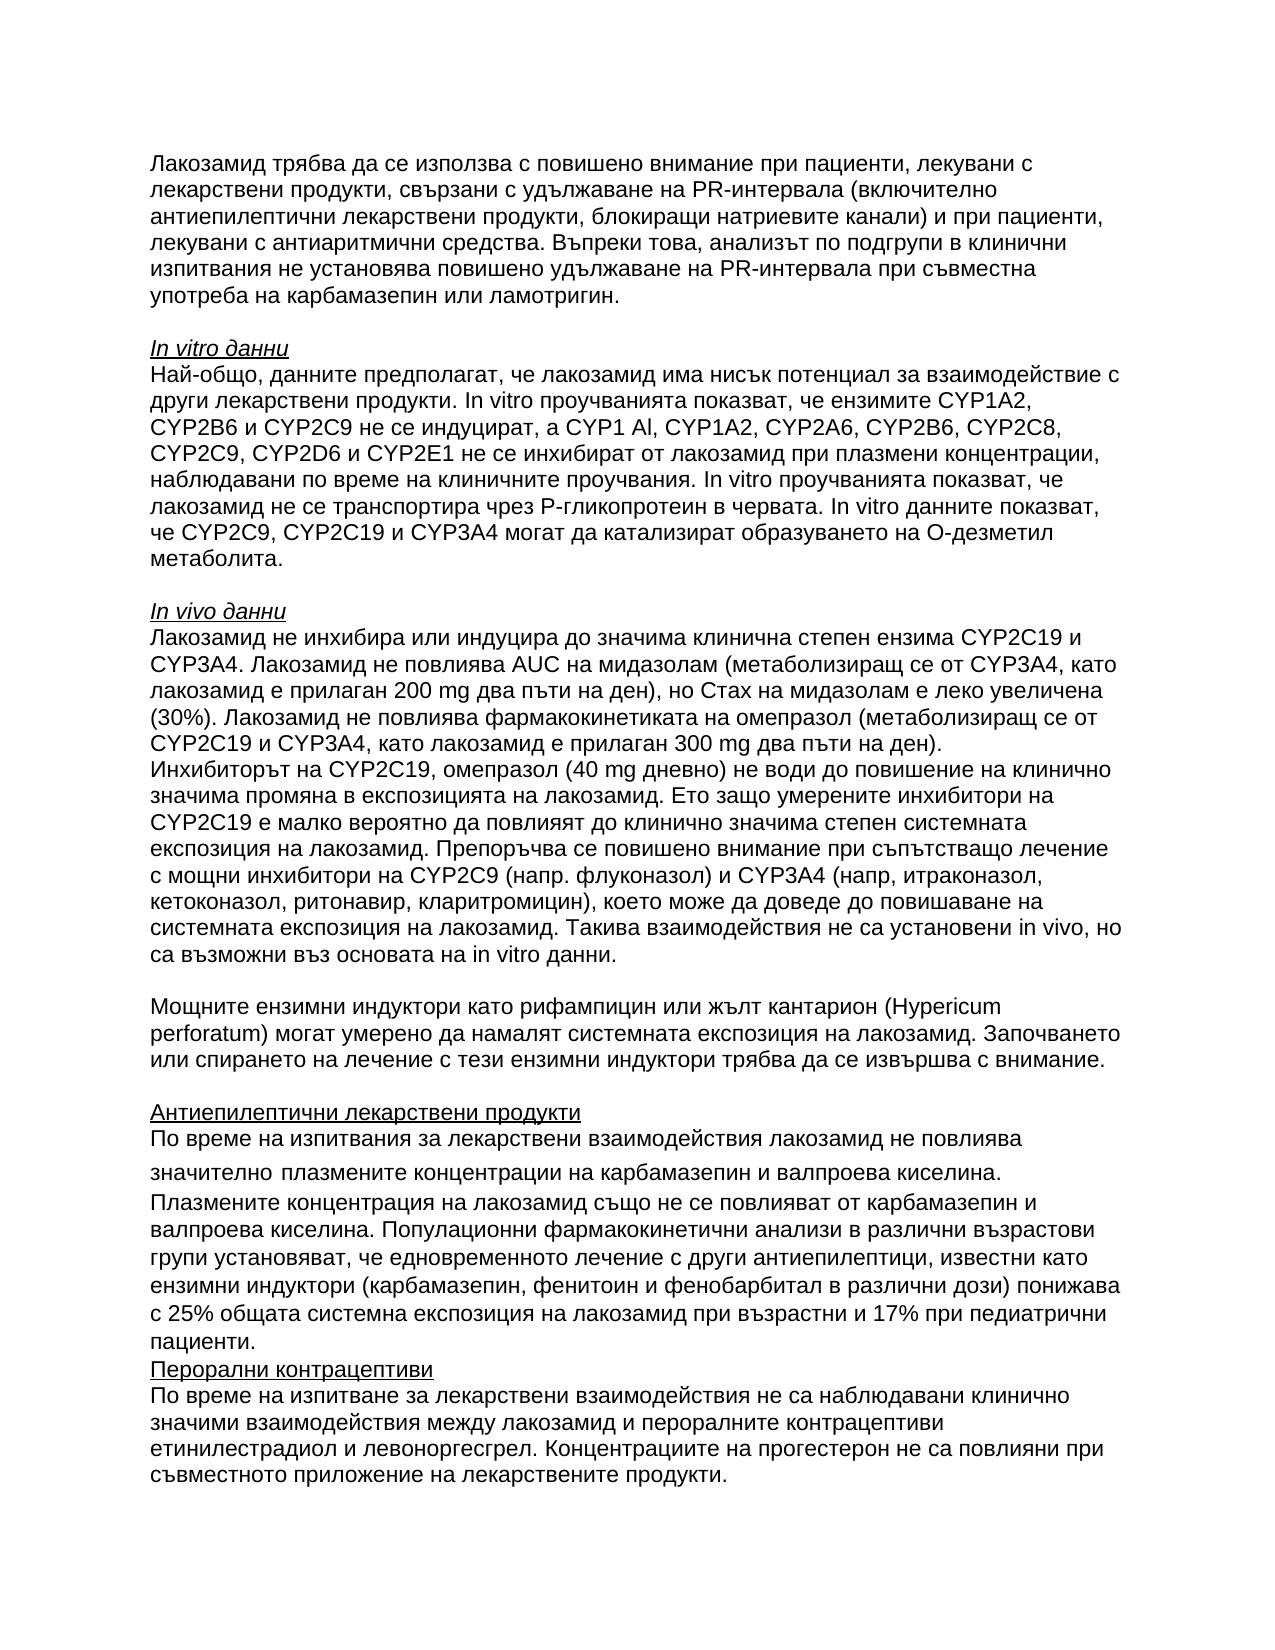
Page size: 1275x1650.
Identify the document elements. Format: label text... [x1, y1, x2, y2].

text In vivo данни [150, 598, 1125, 624]
text Мощните ензимни индуктори като рифампицин или жълт кантарион (Hypericum perforatum) могат умерено да намалят системната експозиция на лакозамид. Започването или спирането на лечение с тези ензимни индуктори трябва да се извършва с внимание. [150, 993, 1125, 1072]
text Лакозамид трябва да се използва с повишено внимание при пациенти, лекувани с лекарствени продукти, свързани с удължаване на PR-интервала (включително антиепилептични лекарствени продукти, блокиращи натриевите канали) и при пациенти, лекувани с антиаритмични средства. Въпреки това, анализът по подгрупи в клинични изпитвания не установява повишено удължаване на PR-интервала при съвместна употреба на карбамазепин или ламотригин. [150, 150, 1125, 308]
text Лакозамид не инхибира или индуцира до значима клинична степен ензима CYP2C19 и CYP3A4. Лакозамид не повлиява AUC на мидазолам (метаболизиращ се от CYP3А4, като лакозамид е прилаган 200 mg два пъти на ден), но Стах на мидазолам е леко увеличена (30%). Лакозамид не повлиява фармакокинетиката на омепразол (метаболизиращ се от CYP2C19 и CYP3A4, като лакозамид е прилаган 300 mg два пъти на ден). [150, 624, 1125, 756]
text Инхибиторът на CYP2C19, омепразол (40 mg дневно) не води до повишение на клинично значима промяна в експозицията на лакозамид. Ето защо умерените инхибитори на CYP2C19 е малко вероятно да повлияят до клинично значима степен системната експозиция на лакозамид. Препоръчва се повишено внимание при съпътстващо лечение с мощни инхибитори на CYP2C9 (напр. флуконазол) и CYP3A4 (напр, итраконазол, кетоконазол, ритонавир, кларитромицин), което може да доведе до повишаване на системната експозиция на лакозамид. Такива взаимодействия не са установени in vivo, но са възможни въз основата на in vitro данни. [150, 756, 1125, 967]
text Антиепилептични лекарствени продукти [150, 1099, 1125, 1125]
text Най-общо, данните предполагат, че лакозамид има нисък потенциал за взаимодействие с други лекарствени продукти. In vitro проучванията показват, че ензимите CYP1А2, CYP2B6 и CYP2C9 не се индуцират, a CYP1 Al, CYP1A2, CYP2A6, CYP2B6, CYP2C8, CYP2C9, CYP2D6 и CYP2E1 не се инхибират от лакозамид при плазмени концентрации, наблюдавани по време на клиничните проучвания. In vitro проучванията показват, че лакозамид не се транспортира чрез Р-гликопротеин в червата. In vitro данните показват, че CYP2C9, CYP2C19 и CYP3A4 могат да катализират образуването на О-дезметил метаболита. [150, 361, 1125, 572]
text In vitro данни [150, 334, 1125, 361]
text Перорални контрацептиви [150, 1356, 1125, 1382]
text По време на изпитвания за лекарствени взаимодействия лакозамид не повлиява значително плазмените концентрации на карбамазепин и валпроева киселина. Плазмените концентрация на лакозамид също не се повлияват от карбамазепин и валпроева киселина. Популационни фармакокинетични анализи в различни възрастови групи установяват, че едновременното лечение с други антиепилептици, известни като ензимни индуктори (карбамазепин, фенитоин и фенобарбитал в различни дози) понижава с 25% общата системна експозиция на лакозамид при възрастни и 17% при педиатрични пациенти. [150, 1125, 1125, 1354]
text По време на изпитване за лекарствени взаимодействия не са наблюдавани клинично значими взаимодействия между лакозамид и пероралните контрацептиви етинилестрадиол и левоноргесгрел. Концентрациите на прогестерон не са повлияни при съвместното приложение на лекарствените продукти. [150, 1382, 1125, 1488]
